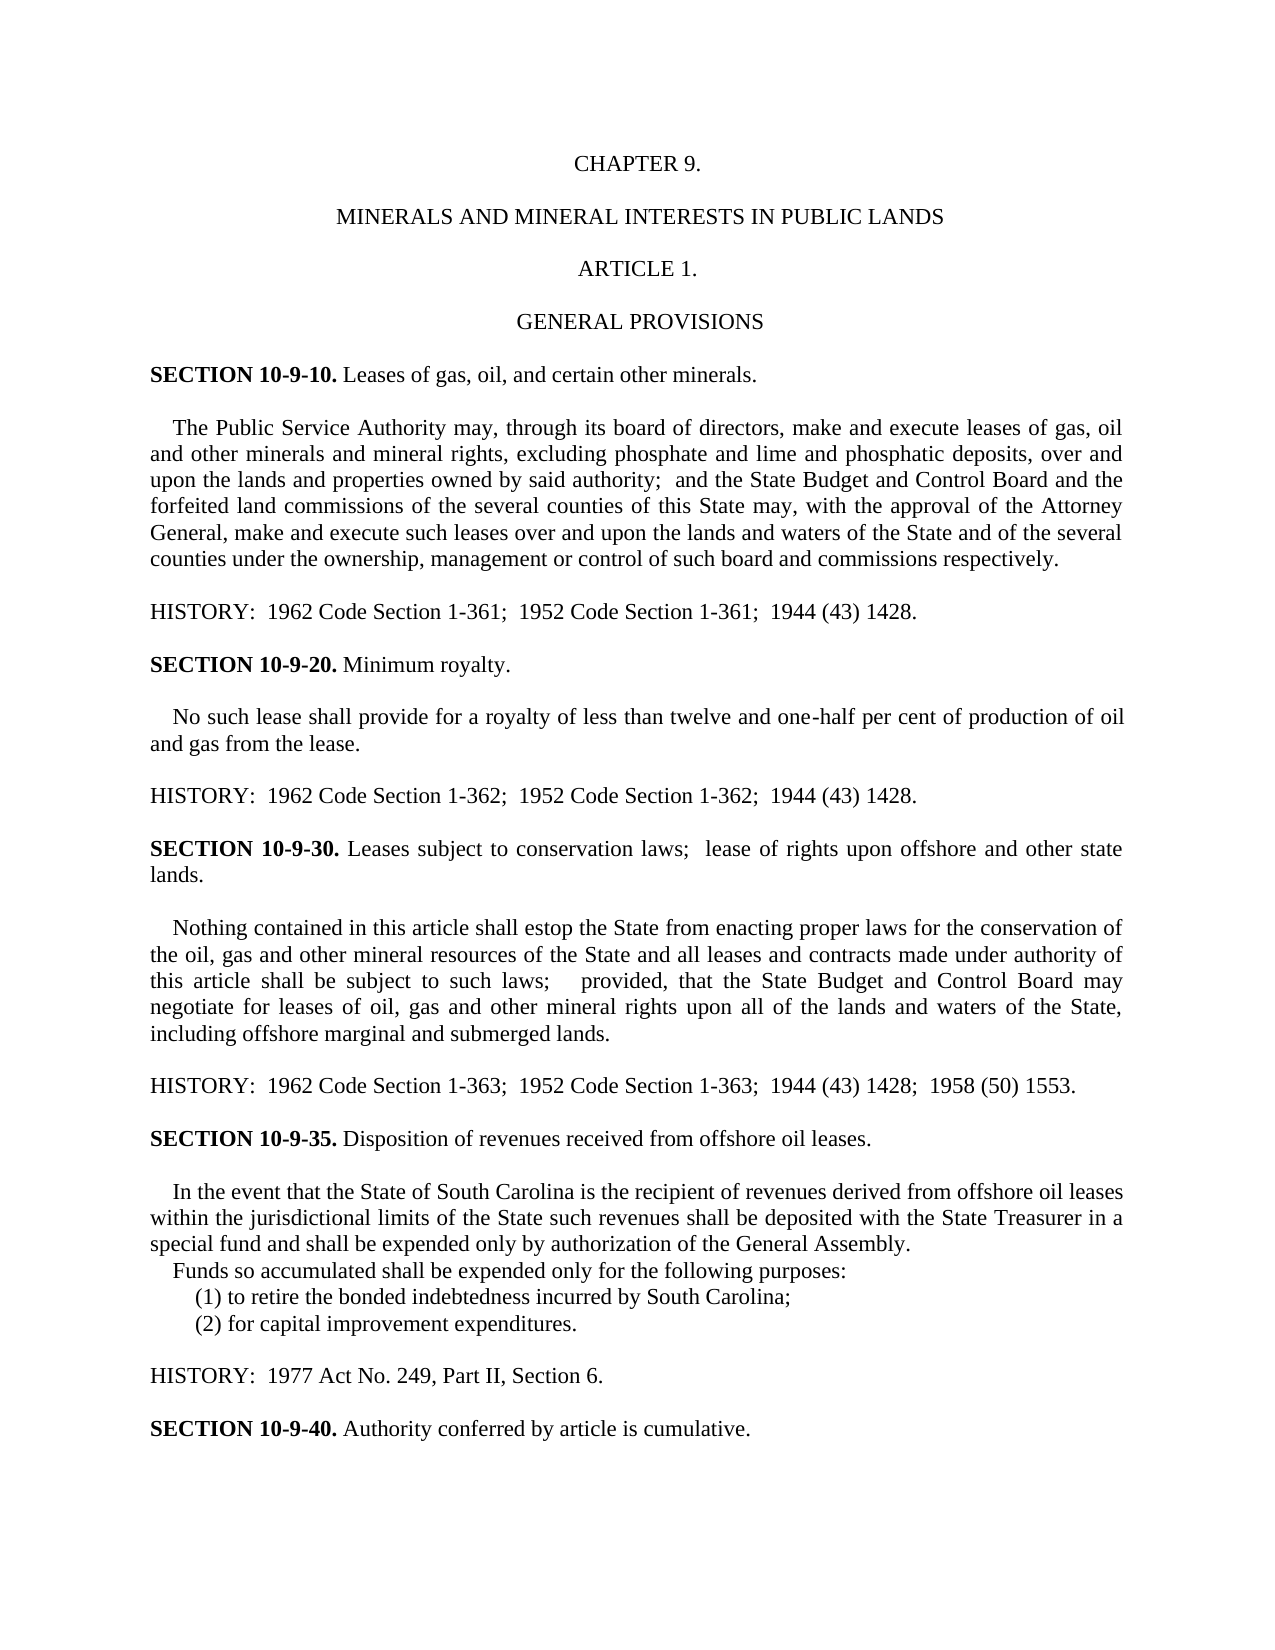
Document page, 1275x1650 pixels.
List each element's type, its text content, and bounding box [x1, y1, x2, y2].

text Funds so accumulated shall be expended only for the following purposes: [150, 1257, 1125, 1283]
text HISTORY: 1962 Code Section 1-363; 1952 Code Section 1-363; 1944 (43) 1428; 1958 (50) 1553. [150, 1072, 1125, 1099]
text HISTORY: 1962 Code Section 1-361; 1952 Code Section 1-361; 1944 (43) 1428. [150, 598, 1125, 624]
text ARTICLE 1. [150, 255, 1125, 282]
text (1) to retire the bonded indebtedness incurred by South Carolina; [150, 1283, 1125, 1309]
text GENERAL PROVISIONS [150, 308, 1125, 334]
text CHAPTER 9. [150, 150, 1125, 176]
text SECTION 10-9-10. Leases of gas, oil, and certain other minerals. [150, 361, 1125, 387]
text SECTION 10-9-30. Leases subject to conservation laws; lease of rights upon offshore and other state lands. [150, 835, 1125, 888]
text In the event that the State of South Carolina is the recipient of revenues derived from offshore oil leases within the jurisdictional limits of the State such revenues shall be deposited with the State Treasurer in a special fund and shall be expended only by authorization of the General Assembly. [150, 1178, 1125, 1257]
text No such lease shall provide for a royalty of less than twelve and one-half per cent of production of oil and gas from the lease. [150, 703, 1125, 756]
text HISTORY: 1962 Code Section 1-362; 1952 Code Section 1-362; 1944 (43) 1428. [150, 782, 1125, 809]
text SECTION 10-9-20. Minimum royalty. [150, 651, 1125, 677]
text (2) for capital improvement expenditures. [150, 1309, 1125, 1336]
text The Public Service Authority may, through its board of directors, make and execute leases of gas, oil and other minerals and mineral rights, excluding phosphate and lime and phosphatic deposits, over and upon the lands and properties owned by said authority; and the State Budget and Control Board and the forfeited land commissions of the several counties of this State may, with the approval of the Attorney General, make and execute such leases over and upon the lands and waters of the State and of the several counties under the ownership, management or control of such board and commissions respectively. [150, 413, 1125, 572]
text Nothing contained in this article shall estop the State from enacting proper laws for the conservation of the oil, gas and other mineral resources of the State and all leases and contracts made under authority of this article shall be subject to such laws; provided, that the State Budget and Control Board may negotiate for leases of oil, gas and other mineral rights upon all of the lands and waters of the State, including offshore marginal and submerged lands. [150, 914, 1125, 1046]
text SECTION 10-9-40. Authority conferred by article is cumulative. [150, 1415, 1125, 1441]
text SECTION 10-9-35. Disposition of revenues received from offshore oil leases. [150, 1125, 1125, 1151]
text MINERALS AND MINERAL INTERESTS IN PUBLIC LANDS [150, 203, 1125, 229]
text HISTORY: 1977 Act No. 249, Part II, Section 6. [150, 1362, 1125, 1389]
